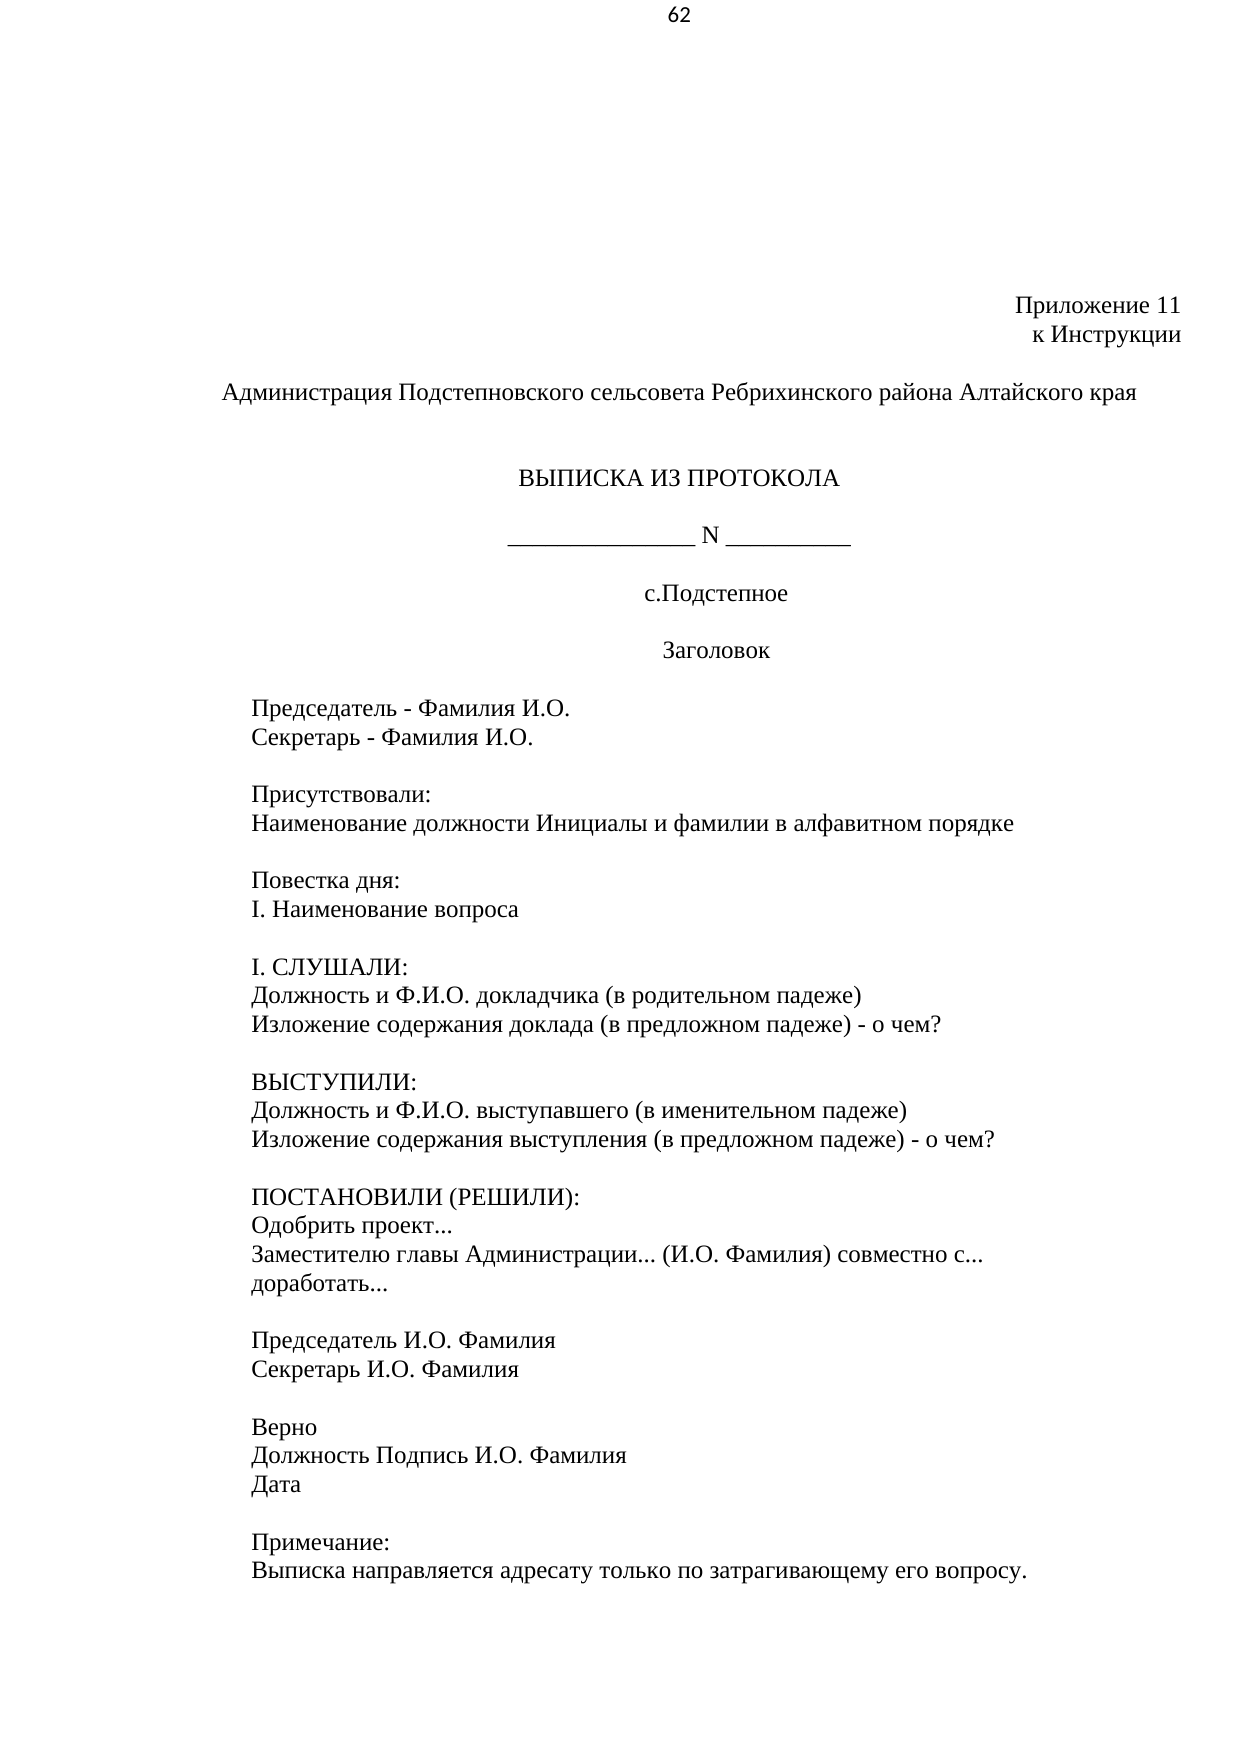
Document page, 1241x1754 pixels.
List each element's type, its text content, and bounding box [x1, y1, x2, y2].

text Повестка дня: [177, 866, 1181, 894]
text Секретарь - Фамилия И.О. [177, 722, 1181, 751]
text Заместителю главы Администрации... (И.О. Фамилия) совместно с... [177, 1239, 1181, 1268]
text Изложение содержания доклада (в предложном падеже) - о чем? [177, 1009, 1181, 1038]
text Верно [177, 1412, 1181, 1441]
text к Инструкции [177, 319, 1181, 348]
text доработать... [177, 1268, 1181, 1297]
text Изложение содержания выступления (в предложном падеже) - о чем? [177, 1124, 1181, 1153]
text Председатель - Фамилия И.О. [177, 693, 1181, 722]
text Должность и Ф.И.О. выступавшего (в именительном падеже) [177, 1096, 1181, 1124]
text Должность и Ф.И.О. докладчика (в родительном падеже) [177, 981, 1181, 1009]
text Одобрить проект... [177, 1211, 1181, 1239]
text Примечание: [177, 1527, 1181, 1556]
text Председатель И.О. Фамилия [177, 1326, 1181, 1354]
text I. СЛУШАЛИ: [177, 952, 1181, 981]
text Присутствовали: [177, 779, 1181, 808]
text с.Подстепное [177, 578, 1181, 607]
text ПОСТАНОВИЛИ (РЕШИЛИ): [177, 1182, 1181, 1211]
text Приложение 11 [177, 291, 1181, 319]
text Выписка направляется адресату только по затрагивающему его вопросу. [177, 1556, 1181, 1584]
text Заголовок [177, 636, 1181, 664]
text I. Наименование вопроса [177, 894, 1181, 923]
text ВЫПИСКА ИЗ ПРОТОКОЛА [177, 463, 1181, 492]
text Секретарь И.О. Фамилия [177, 1354, 1181, 1383]
text Дата [177, 1469, 1181, 1498]
text Наименование должности Инициалы и фамилии в алфавитном порядке [177, 808, 1181, 837]
text _______________ N __________ [177, 521, 1181, 549]
text ВЫСТУПИЛИ: [177, 1067, 1181, 1096]
text Администрация Подстепновского сельсовета Ребрихинского района Алтайского края [177, 377, 1181, 406]
text Должность Подпись И.О. Фамилия [177, 1441, 1181, 1469]
